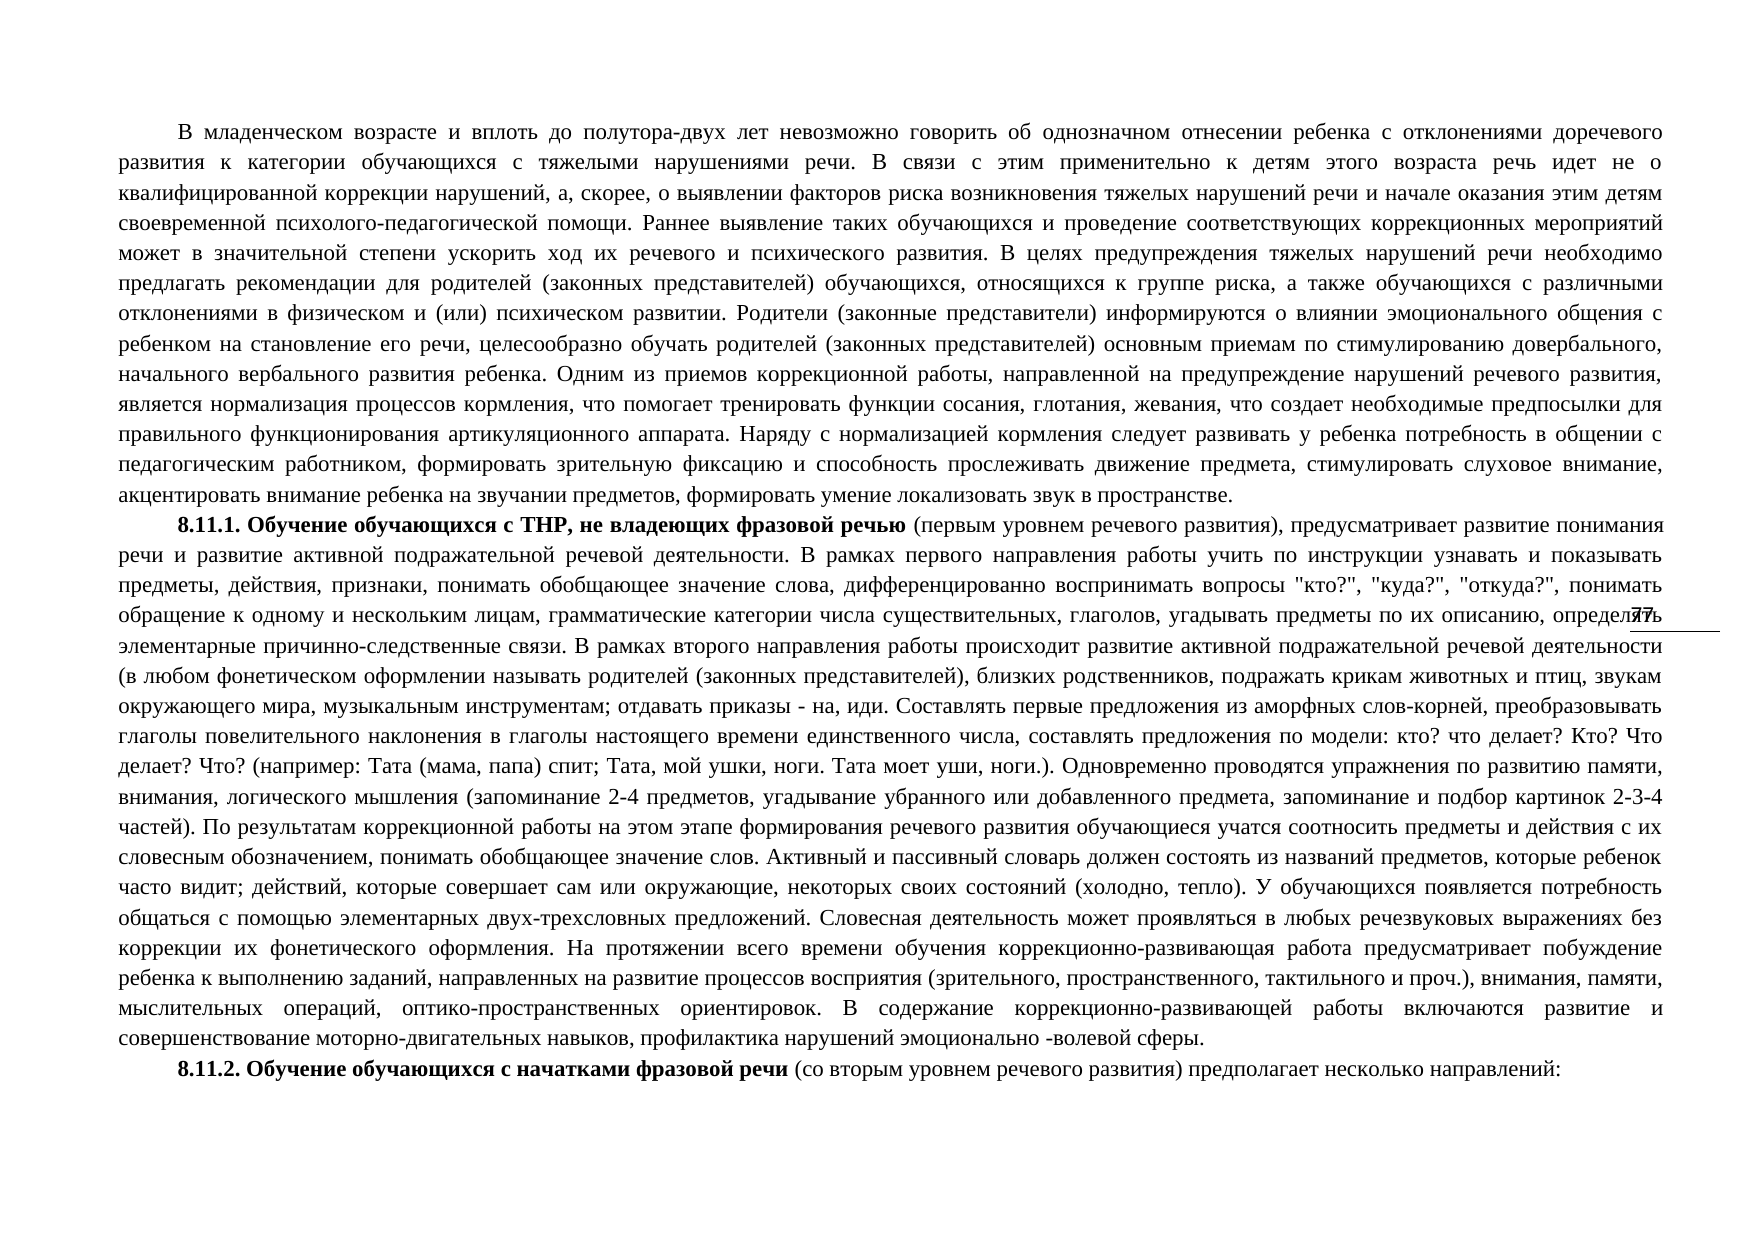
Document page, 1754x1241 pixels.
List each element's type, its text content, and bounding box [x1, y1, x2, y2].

text 8.11.1. Обучение обучающихся с ТНР, не владеющих фразовой речью (первым уровнем речевого развития), предусматривает развитие понимания речи и развитие активной подражательной речевой деятельности. В рамках первого направления работы учить по инструкции узнавать и показывать предметы, действия, признаки, понимать обобщающее значение слова, дифференцированно воспринимать вопросы "кто?", "куда?", "откуда?", понимать обращение к одному и нескольким лицам, грамматические категории числа существительных, глаголов, угадывать предметы по их описанию, определять элементарные причинно-следственные связи. В рамках второго направления работы происходит развитие активной подражательной речевой деятельности (в любом фонетическом оформлении называть родителей (законных представителей), близких родственников, подражать крикам животных и птиц, звукам окружающего мира, музыкальным инструментам; отдавать приказы - на, иди. Составлять первые предложения из аморфных слов-корней, преобразовывать глаголы повелительного наклонения в глаголы настоящего времени единственного числа, составлять предложения по модели: кто? что делает? Кто? Что делает? Что? (например: Тата (мама, папа) спит; Тата, мой ушки, ноги. Тата моет уши, ноги.). Одновременно проводятся упражнения по развитию памяти, внимания, логического мышления (запоминание 2-4 предметов, угадывание убранного или добавленного предмета, запоминание и подбор картинок 2-3-4 частей). По результатам коррекционной работы на этом этапе формирования речевого развития обучающиеся учатся соотносить предметы и действия с их словесным обозначением, понимать обобщающее значение слов. Активный и пассивный словарь должен состоять из названий предметов, которые ребенок часто видит; действий, которые совершает сам или окружающие, некоторых своих состояний (холодно, тепло). У обучающихся появляется потребность общаться с помощью элементарных двух-трехсловных предложений. Словесная деятельность может проявляться в любых речезвуковых выражениях без коррекции их фонетического оформления. На протяжении всего времени обучения коррекционно-развивающая работа предусматривает побуждение ребенка к выполнению заданий, направленных на развитие процессов восприятия (зрительного, пространственного, тактильного и проч.), внимания, памяти, мыслительных операций, оптико-пространственных ориентировок. В содержание коррекционно-развивающей работы включаются развитие и совершенствование моторно-двигательных навыков, профилактика нарушений эмоционально -волевой сферы. [118, 511, 1665, 1051]
text В младенческом возрасте и вплоть до полутора-двух лет невозможно говорить об однозначном отнесении ребенка с отклонениями доречевого развития к категории обучающихся с тяжелыми нарушениями речи. В связи с этим применительно к детям этого возраста речь идет не о квалифицированной коррекции нарушений, а, скорее, о выявлении факторов риска возникновения тяжелых нарушений речи и начале оказания этим детям своевременной психолого-педагогической помощи. Раннее выявление таких обучающихся и проведение соответствующих коррекционных мероприятий может в значительной степени ускорить ход их речевого и психического развития. В целях предупреждения тяжелых нарушений речи необходимо предлагать рекомендации для родителей (законных представителей) обучающихся, относящихся к группе риска, а также обучающихся с различными отклонениями в физическом и (или) психическом развитии. Родители (законные представители) информируются о влиянии эмоционального общения с ребенком на становление его речи, целесообразно обучать родителей (законных представителей) основным приемам по стимулированию довербального, начального вербального развития ребенка. Одним из приемов коррекционной работы, направленной на предупреждение нарушений речевого развития, является нормализация процессов кормления, что помогает тренировать функции сосания, глотания, жевания, что создает необходимые предпосылки для правильного функционирования артикуляционного аппарата. Наряду с нормализацией кормления следует развивать у ребенка потребность в общении с педагогическим работником, формировать зрительную фиксацию и способность прослеживать движение предмета, стимулировать слуховое внимание, акцентировать внимание ребенка на звучании предметов, формировать умение локализовать звук в пространстве. [118, 118, 1665, 507]
text 8.11.2. Обучение обучающихся с начатками фразовой речи (со вторым уровнем речевого развития) предполагает несколько направлений: [118, 1054, 1665, 1081]
